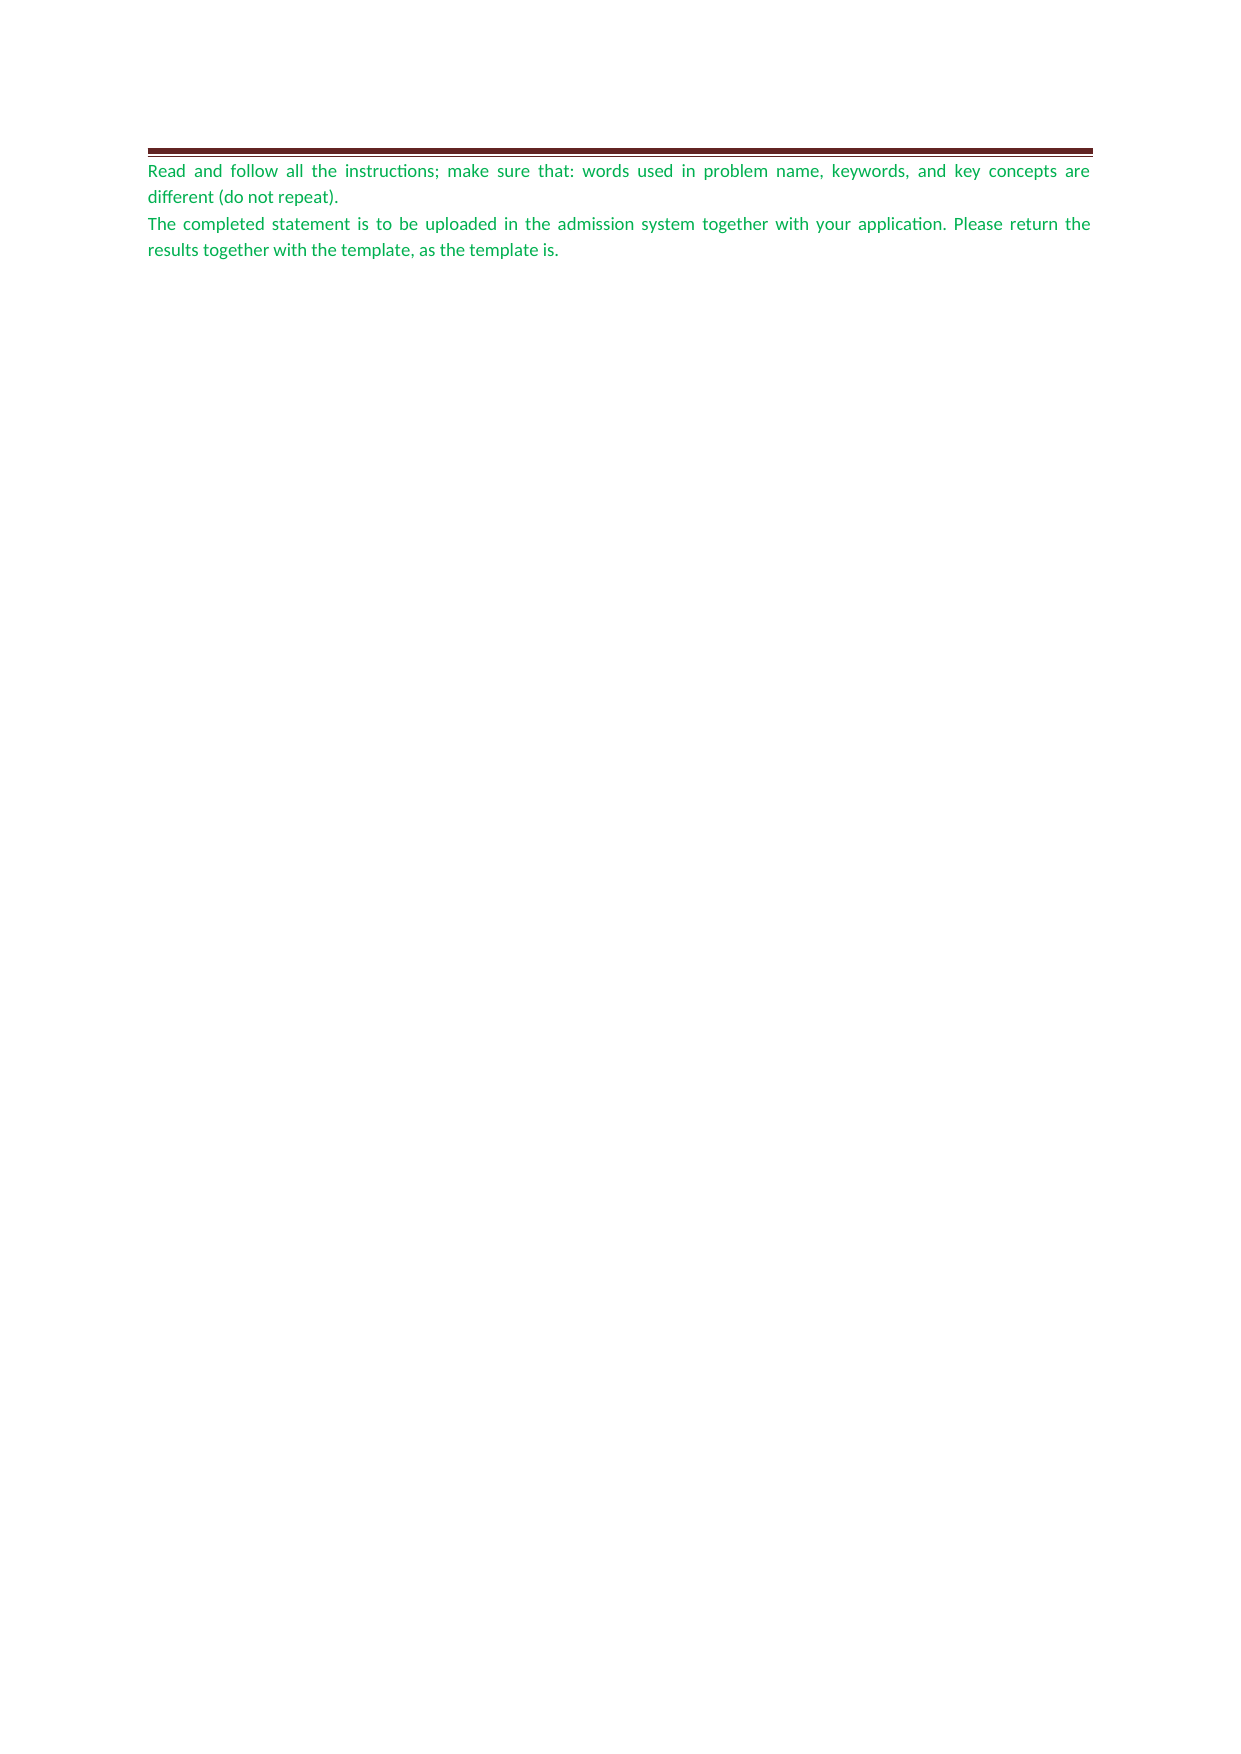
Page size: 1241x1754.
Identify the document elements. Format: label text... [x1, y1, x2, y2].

text The completed statement is to be uploaded in the admission system together with your application. Please return the results together with the template, as the template is. [148, 200, 1093, 261]
text Read and follow all the instructions; make sure that: words used in problem name, keywords, and key concepts are different (do not repeat). [148, 157, 1093, 200]
